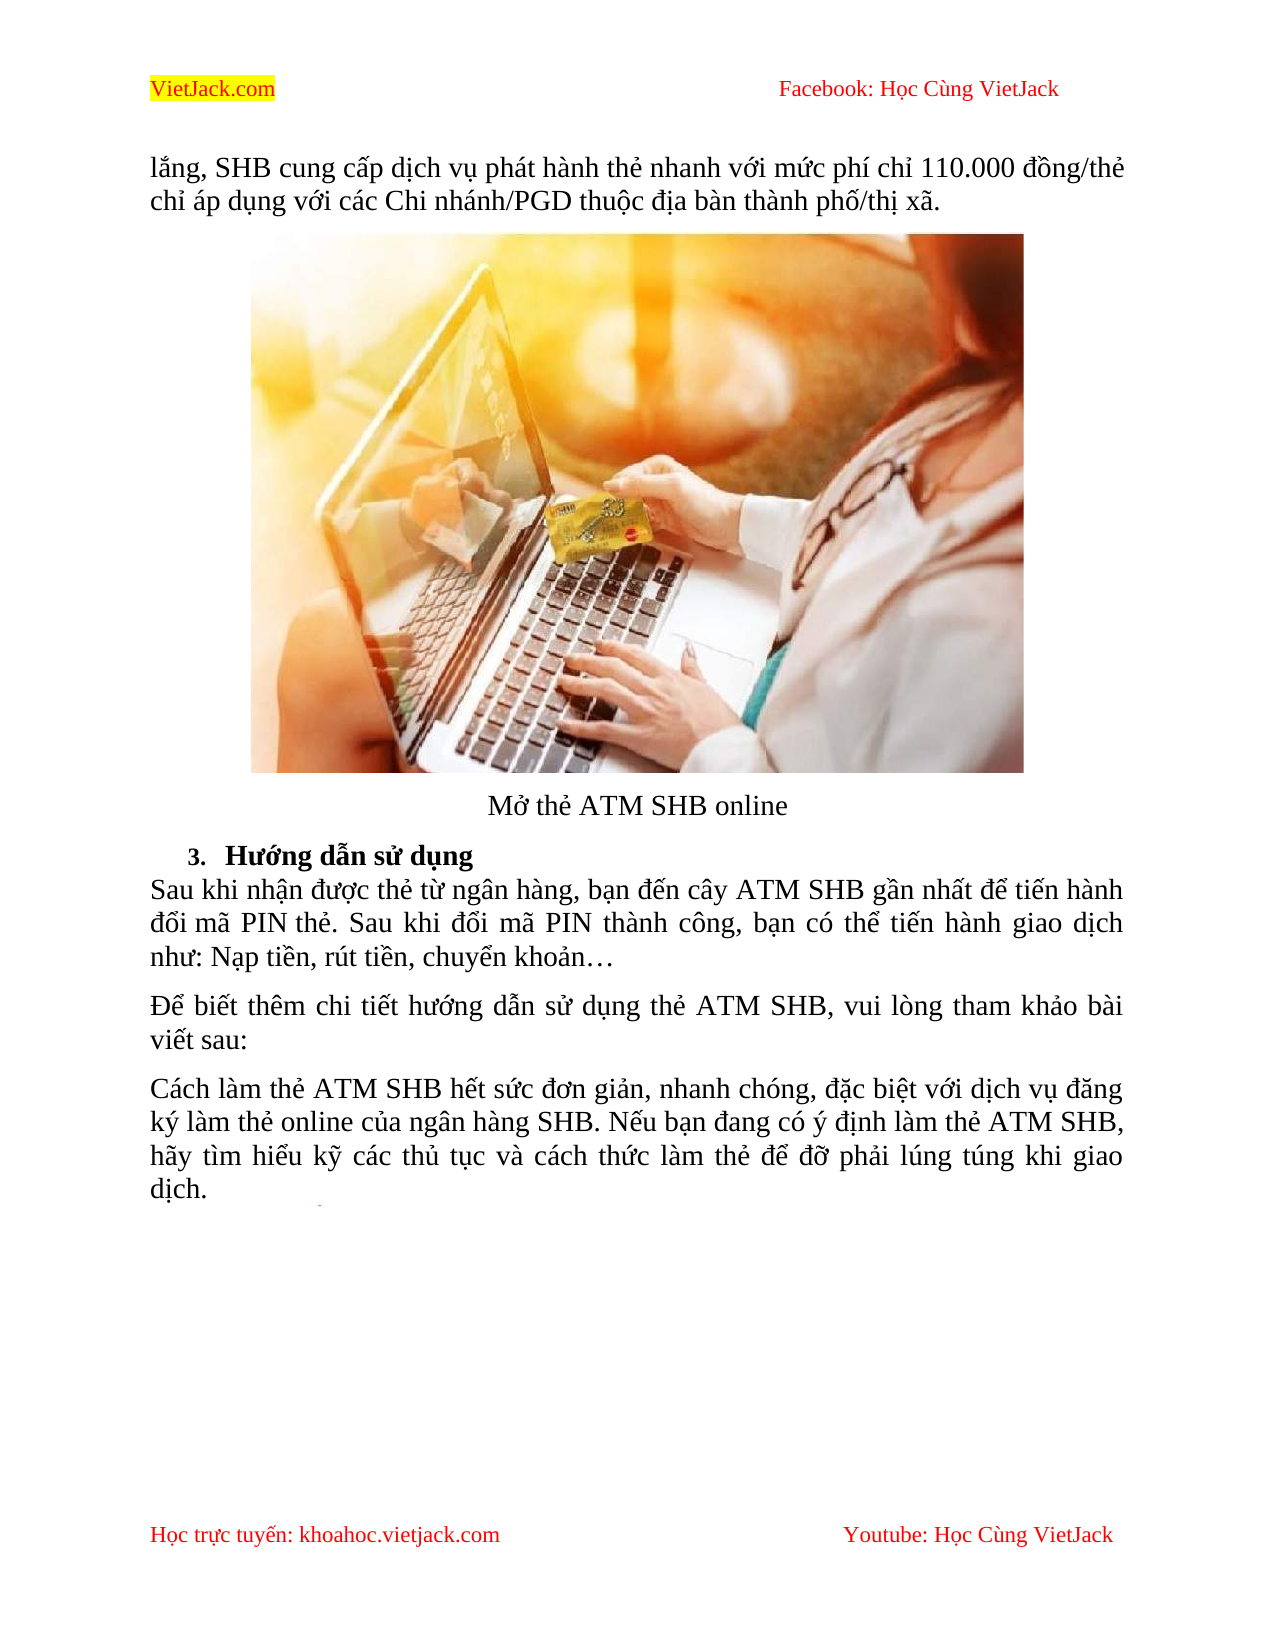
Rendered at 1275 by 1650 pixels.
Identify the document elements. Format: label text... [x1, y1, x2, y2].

text Mở thẻ ATM SHB online [150, 788, 1125, 822]
text Cách làm thẻ ATM SHB hết sức đơn giản, nhanh chóng, đặc biệt với dịch vụ đăng ký làm thẻ online của ngân hàng SHB. Nếu bạn đang có ý định làm thẻ ATM SHB, hãy tìm hiểu kỹ các thủ tục và cách thức làm thẻ để đỡ phải lúng túng khi giao dịch. [150, 1071, 1125, 1205]
text Để biết thêm chi tiết hướng dẫn sử dụng thẻ ATM SHB, vui lòng tham khảo bài viết sau: [150, 988, 1125, 1055]
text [150, 150, 1125, 217]
text Sau khi nhận được thẻ từ ngân hàng, bạn đến cây ATM SHB gần nhất để tiến hành đổi mã PIN thẻ. Sau khi đổi mã PIN thành công, bạn có thể tiến hành giao dịch như: Nạp tiền, rút tiền, chuyển khoản… [150, 872, 1125, 973]
subtitle Hướng dẫn sử dụng [187, 838, 1125, 872]
picture [251, 232, 1024, 773]
